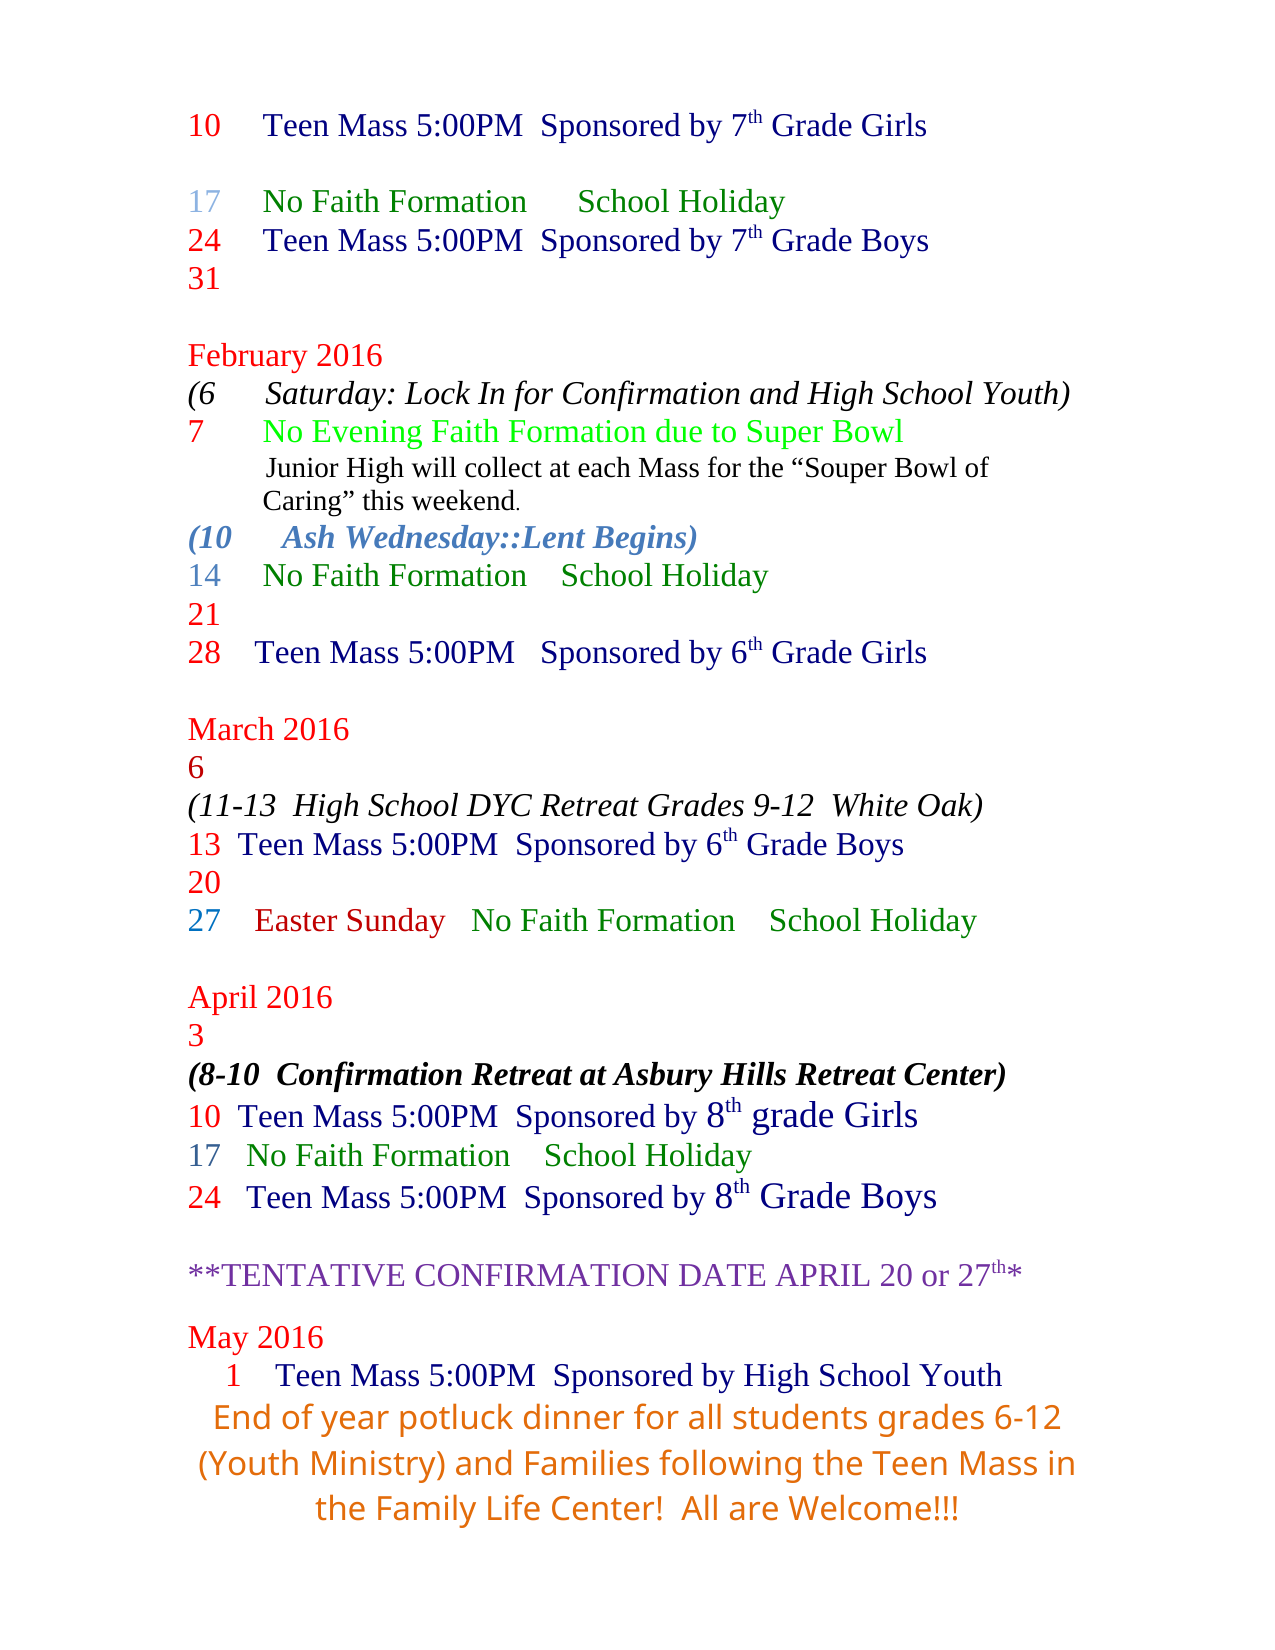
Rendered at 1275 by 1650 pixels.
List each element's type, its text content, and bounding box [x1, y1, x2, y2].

subtitle 10 Teen Mass 5:00PM Sponsored by 7th Grade Girls [187, 105, 1087, 143]
subtitle 10 Teen Mass 5:00PM Sponsored by 8th grade Girls [187, 1092, 1087, 1135]
text March 2016 [187, 709, 1087, 747]
subtitle 28 Teen Mass 5:00PM Sponsored by 6th Grade Girls [187, 632, 1087, 670]
text April 2016 [187, 977, 1087, 1015]
text 24 Teen Mass 5:00PM Sponsored by 8th Grade Boys [187, 1173, 1087, 1217]
subtitle 17 No Faith Formation School Holiday [187, 1135, 1087, 1173]
text **TENTATIVE CONFIRMATION DATE APRIL 20 or 27th* [187, 1255, 1087, 1293]
text Junior High will collect at each Mass for the “Souper Bowl of Caring” this weekend. [262, 450, 1087, 517]
text End of year potluck dinner for all students grades 6-12 (Youth Ministry) and Families following the Teen Mass in the Family Life Center! All are Welcome!!! [187, 1394, 1087, 1530]
text 14 No Faith Formation School Holiday [187, 555, 1087, 594]
list Teen Mass 5:00PM Sponsored by High School Youth [225, 1356, 1087, 1394]
text 31 [187, 258, 1087, 297]
text 17 No Faith Formation School Holiday [187, 182, 1087, 220]
text 13 Teen Mass 5:00PM Sponsored by 6th Grade Boys [187, 824, 1087, 862]
text (11-13 High School DYC Retreat Grades 9-12 White Oak) [187, 785, 1087, 824]
text 20 [187, 862, 1087, 900]
text 24 Teen Mass 5:00PM Sponsored by 7th Grade Boys [187, 220, 1087, 258]
subtitle 7 No Evening Faith Formation due to Super Bowl [187, 412, 1087, 450]
text 27 Easter Sunday No Faith Formation School Holiday [187, 900, 1087, 939]
subtitle May 2016 [187, 1317, 1087, 1356]
subtitle (6 Saturday: Lock In for Confirmation and High School Youth) [187, 373, 1087, 412]
text (10 Ash Wednesday::Lent Begins) [187, 517, 1087, 555]
text 3 [187, 1015, 1087, 1054]
subtitle February 2016 [187, 335, 1087, 373]
text 21 [187, 594, 1087, 632]
text 6 [187, 747, 1087, 785]
text (8-10 Confirmation Retreat at Asbury Hills Retreat Center) [187, 1054, 1087, 1092]
